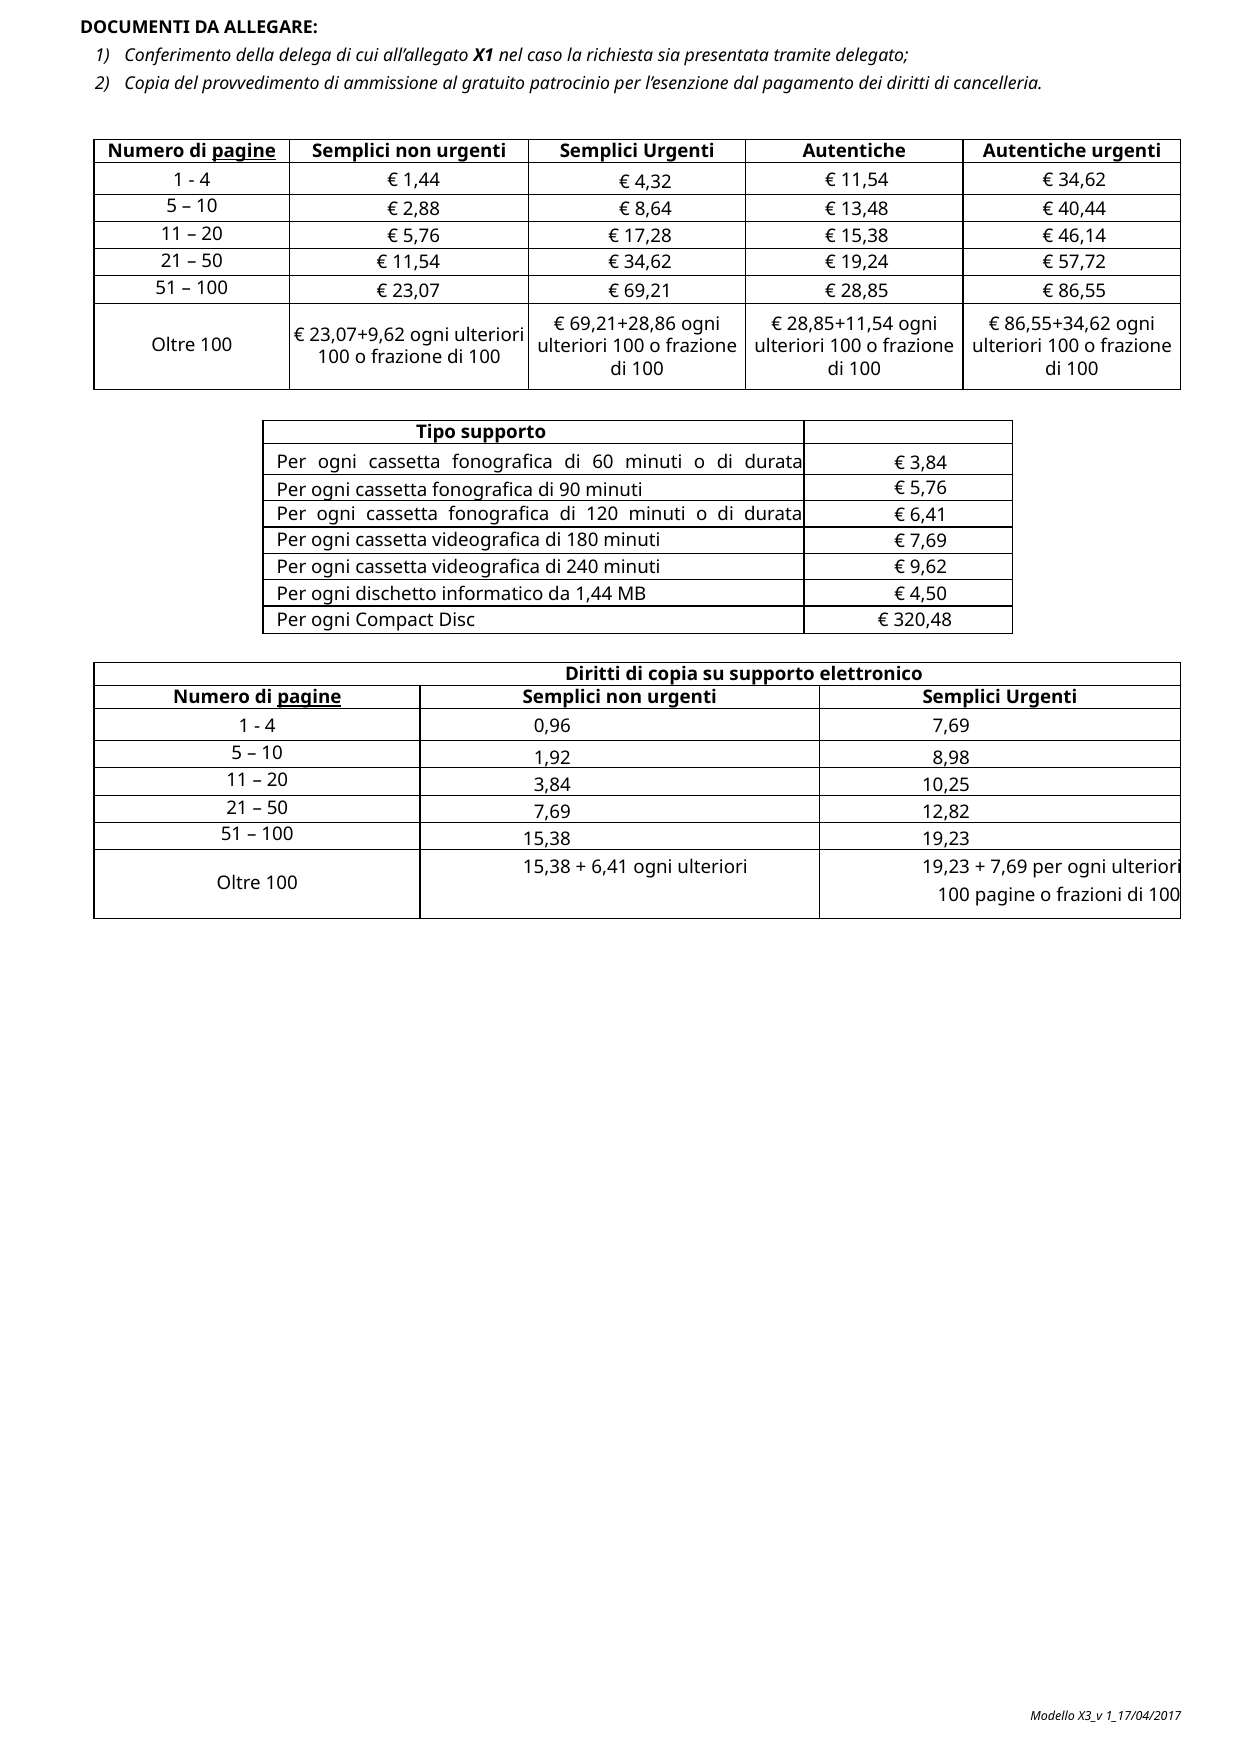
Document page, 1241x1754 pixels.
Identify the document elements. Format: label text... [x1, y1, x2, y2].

table_cell 21 – 50 [95, 249, 289, 275]
table_cell Per ogni dischetto informatico da 1,44 MB [264, 580, 803, 605]
table_cell € 13,48 [746, 195, 962, 221]
table_header Semplici non urgenti [290, 140, 528, 162]
table_cell 5 – 10 [95, 741, 419, 767]
table_cell Per ogni cassetta fonografica di 120 minuti o di durata inferiore [264, 501, 803, 526]
table_cell 19,23 + 7,69 per ogni ulteriori 100 pagine o frazioni di 100 [820, 850, 1180, 918]
table_cell € 3,84 [805, 444, 1012, 473]
table_cell 10,25 [820, 768, 1180, 794]
table_cell Per ogni cassetta videografica di 240 minuti [264, 554, 803, 579]
table_cell 1,92 [421, 741, 819, 767]
table_cell € 69,21+28,86 ogni ulteriori 100 o frazione di 100 [529, 304, 745, 389]
table_cell € 5,76 [290, 222, 528, 248]
table_header Autentiche [746, 140, 962, 162]
table_cell € 69,21 [529, 276, 745, 303]
table_cell € 28,85+11,54 ogni ulteriori 100 o frazione di 100 [746, 304, 962, 389]
table_cell € 40,44 [964, 195, 1180, 221]
table_cell € 4,50 [805, 580, 1012, 605]
table_cell € 6,41 [805, 501, 1012, 526]
table_cell € 23,07 [290, 276, 528, 303]
list Conferimento della delega di cui all’allegato X1 nel caso la richiesta sia presentata tramite delegato; [94, 42, 1181, 67]
table_cell € 17,28 [529, 222, 745, 248]
table_cell € 5,76 [805, 475, 1012, 500]
table_cell € 86,55 [964, 276, 1180, 303]
table_cell Per ogni Compact Disc [264, 607, 803, 632]
table_cell 1 - 4 [95, 709, 419, 740]
table_cell € 9,62 [805, 554, 1012, 579]
table_cell € 8,64 [529, 195, 745, 221]
table_cell € 28,85 [746, 276, 962, 303]
table_cell 11 – 20 [95, 768, 419, 794]
table_cell € 23,07+9,62 ogni ulteriori 100 o frazione di 100 [290, 304, 528, 389]
table_cell 5 – 10 [95, 195, 289, 221]
table_cell 0,96 [421, 709, 819, 740]
table_cell 51 – 100 [95, 276, 289, 303]
table_cell Semplici Urgenti [820, 686, 1180, 708]
table_cell Semplici non urgenti [421, 686, 819, 708]
table_cell 7,69 [820, 709, 1180, 740]
table_cell € 86,55+34,62 ogni ulteriori 100 o frazione di 100 [964, 304, 1180, 389]
table_cell € 15,38 [746, 222, 962, 248]
table_cell 1 - 4 [95, 163, 289, 194]
table_cell € 57,72 [964, 249, 1180, 275]
table_cell 11 – 20 [95, 222, 289, 248]
table_cell € 46,14 [964, 222, 1180, 248]
table_cell 19,23 [820, 823, 1180, 849]
table_cell 15,38 [421, 823, 819, 849]
table_cell € 11,54 [746, 163, 962, 194]
table_cell Oltre 100 [95, 850, 419, 918]
table_cell 3,84 [421, 768, 819, 794]
table_cell € 34,62 [964, 163, 1180, 194]
table_header Autentiche urgenti [964, 140, 1180, 162]
table_cell Oltre 100 [95, 304, 289, 389]
table_cell 51 – 100 [95, 823, 419, 849]
table_cell Per ogni cassetta fonografica di 60 minuti o di durata inferiore [264, 444, 803, 473]
text DOCUMENTI DA ALLEGARE: [80, 15, 1181, 39]
table_cell 21 – 50 [95, 796, 419, 822]
table_cell Numero di pagine [95, 686, 419, 708]
table_header Diritti di copia su supporto elettronico [95, 663, 1180, 685]
table_cell 15,38 + 6,41 ogni ulteriori [421, 850, 819, 918]
table_cell € 1,44 [290, 163, 528, 194]
table_cell € 4,32 [529, 163, 745, 194]
table_cell € 19,24 [746, 249, 962, 275]
table_cell € 11,54 [290, 249, 528, 275]
list Copia del provvedimento di ammissione al gratuito patrocinio per l’esenzione dal pagamento dei diritti di cancelleria. [94, 70, 1181, 94]
table_cell 12,82 [820, 796, 1180, 822]
table_cell € 2,88 [290, 195, 528, 221]
table_cell Per ogni cassetta videografica di 180 minuti [264, 528, 803, 552]
table_cell 8,98 [820, 741, 1180, 767]
table_header Numero di pagine [95, 140, 289, 162]
table_header Semplici Urgenti [529, 140, 745, 162]
table_cell € 34,62 [529, 249, 745, 275]
table_cell € 7,69 [805, 528, 1012, 552]
table_header [805, 421, 1012, 443]
table_cell Per ogni cassetta fonografica di 90 minuti [264, 475, 803, 500]
table_cell 7,69 [421, 796, 819, 822]
table_header Tipo supporto [264, 421, 803, 443]
table_cell € 320,48 [805, 607, 1012, 632]
